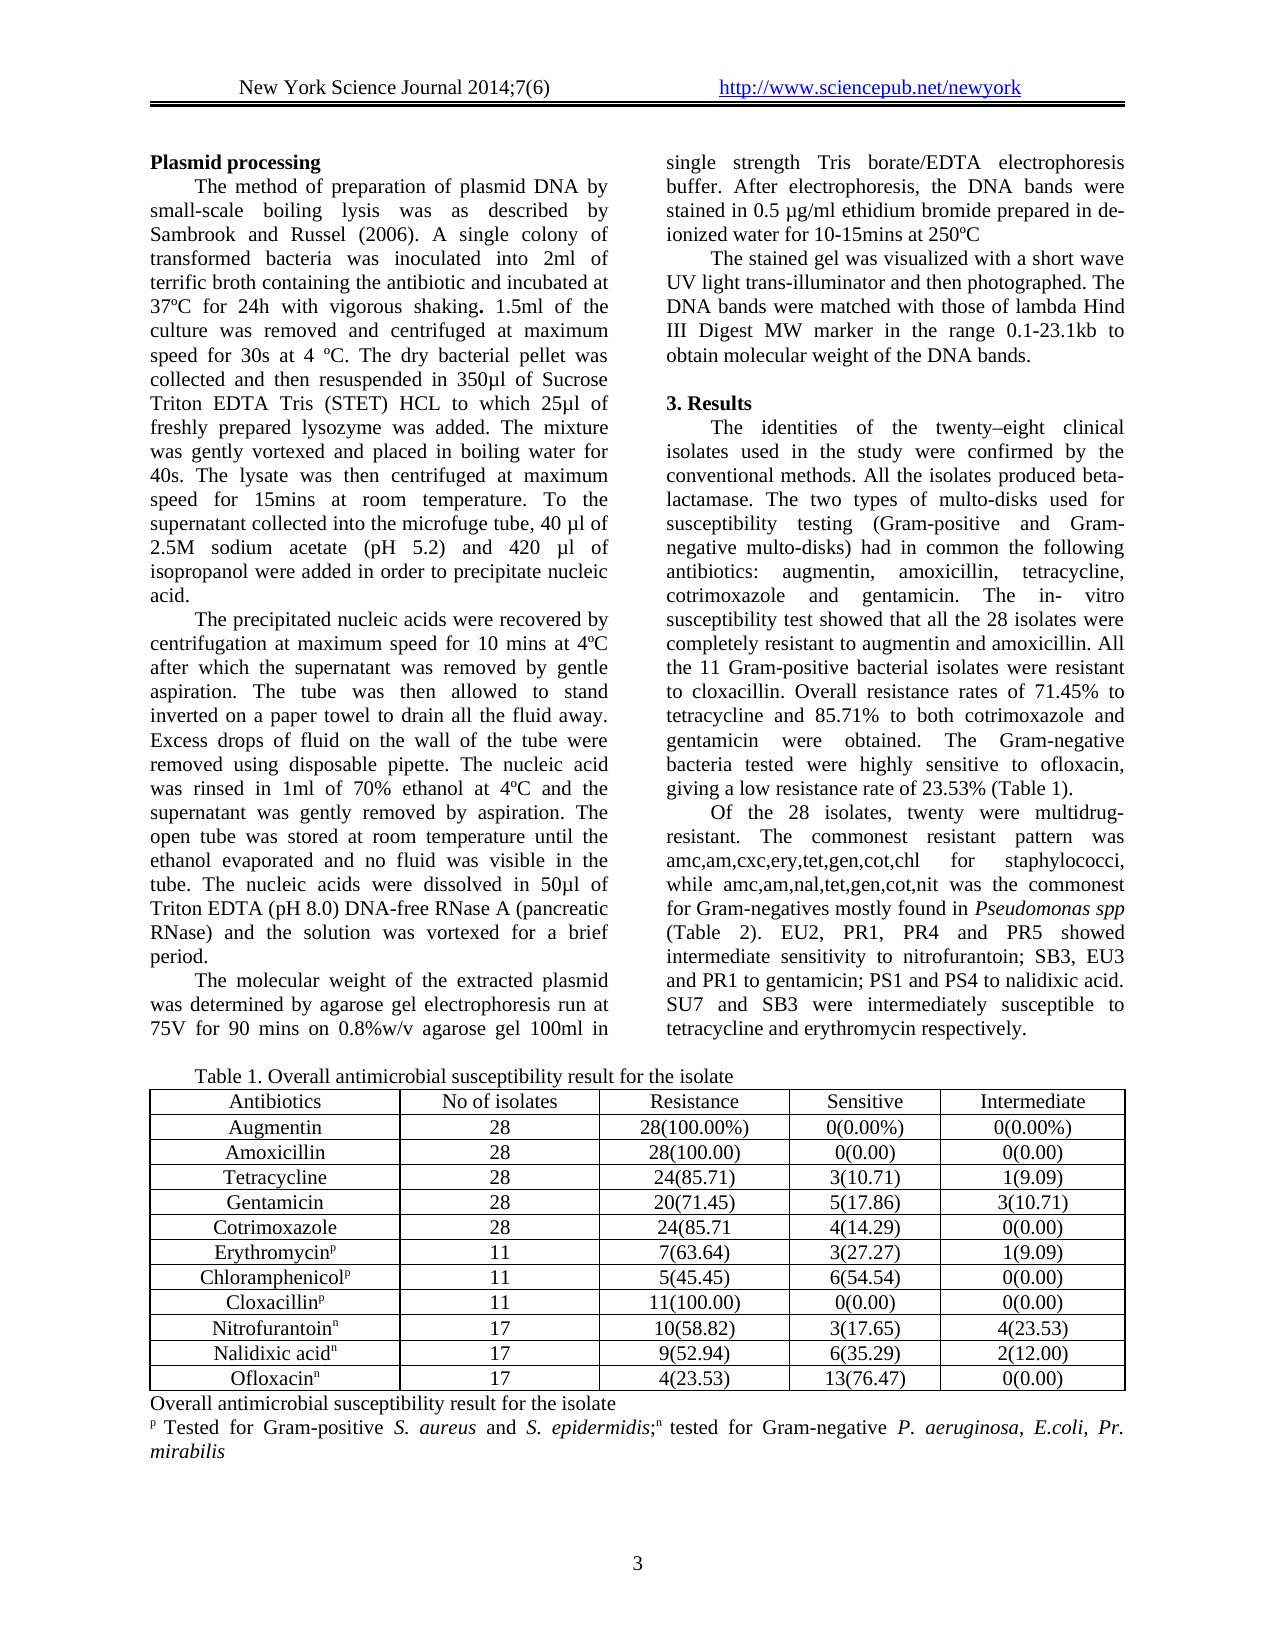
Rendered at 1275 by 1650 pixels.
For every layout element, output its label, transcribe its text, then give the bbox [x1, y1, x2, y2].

text 3. Results [666, 391, 1125, 415]
table_cell Amoxicillin [151, 1140, 399, 1164]
table_cell 28 [401, 1165, 599, 1189]
table_cell 28 [401, 1140, 599, 1164]
table_cell 7(63.64) [600, 1240, 789, 1264]
text The precipitated nucleic acids were recovered by centrifugation at maximum speed for 10 mins at 4ºC after which the supernatant was removed by gentle aspiration. The tube was then allowed to stand inverted on a paper towel to drain all the fluid away. Excess drops of fluid on the wall of the tube were removed using disposable pipette. The nucleic acid was rinsed in 1ml of 70% ethanol at 4ºC and the supernatant was gently removed by aspiration. The open tube was stored at room temperature until the ethanol evaporated and no fluid was visible in the tube. The nucleic acids were dissolved in 50µl of Triton EDTA (pH 8.0) DNA-free RNase A (pancreatic RNase) and the solution was vortexed for a brief period. [150, 607, 609, 968]
table_header Sensitive [790, 1090, 940, 1113]
table_cell 28(100.00) [600, 1140, 789, 1164]
table_cell 0(0.00) [790, 1140, 940, 1164]
table_cell 6(35.29) [790, 1341, 940, 1364]
table_cell 11 [401, 1290, 599, 1314]
table_header Resistance [600, 1090, 789, 1113]
table_cell 10(58.82) [600, 1315, 789, 1339]
table_cell Cotrimoxazole [151, 1215, 399, 1239]
table_cell Gentamicin [151, 1190, 399, 1214]
table_cell 0(0.00) [941, 1290, 1124, 1314]
table_cell 17 [401, 1366, 599, 1390]
table_header Antibiotics [151, 1090, 399, 1113]
table_cell 0(0.00) [941, 1215, 1124, 1239]
table_cell 20(71.45) [600, 1190, 789, 1214]
table_cell 2(12.00) [941, 1341, 1124, 1364]
table_cell 28(100.00%) [600, 1115, 789, 1139]
table_header No of isolates [401, 1090, 599, 1113]
table_cell 4(14.29) [790, 1215, 940, 1239]
table_cell Chloramphenicolp [151, 1265, 399, 1289]
table_cell 0(0.00) [941, 1140, 1124, 1164]
text Plasmid processing [150, 150, 609, 174]
table_cell 13(76.47) [790, 1366, 940, 1390]
table_cell 28 [401, 1190, 599, 1214]
table_cell 1(9.09) [941, 1240, 1124, 1264]
table_cell 17 [401, 1315, 599, 1339]
table_cell 0(0.00%) [790, 1115, 940, 1139]
table_cell Tetracycline [151, 1165, 399, 1189]
table_cell 11(100.00) [600, 1290, 789, 1314]
table_cell 11 [401, 1265, 599, 1289]
text p Tested for Gram-positive S. aureus and S. epidermidis;n tested for Gram-negative P. aeruginosa, E.coli, Pr. mirabilis [150, 1415, 1125, 1463]
table_cell 28 [401, 1115, 599, 1139]
table_cell 17 [401, 1341, 599, 1364]
table_cell 1(9.09) [941, 1165, 1124, 1189]
table_cell Nitrofurantoinn [151, 1315, 399, 1339]
table_cell 28 [401, 1215, 599, 1239]
text The identities of the twenty–eight clinical isolates used in the study were confirmed by the conventional methods. All the isolates produced beta-lactamase. The two types of multo-disks used for susceptibility testing (Gram-positive and Gram-negative multo-disks) had in common the following antibiotics: augmentin, amoxicillin, tetracycline, cotrimoxazole and gentamicin. The in- vitro susceptibility test showed that all the 28 isolates were completely resistant to augmentin and amoxicillin. All the 11 Gram-positive bacterial isolates were resistant to cloxacillin. Overall resistance rates of 71.45% to tetracycline and 85.71% to both cotrimoxazole and gentamicin were obtained. The Gram-negative bacteria tested were highly sensitive to ofloxacin, giving a low resistance rate of 23.53% (Table 1). [666, 415, 1125, 800]
table_cell 0(0.00%) [941, 1115, 1124, 1139]
table_cell Ofloxacinn [151, 1366, 399, 1390]
table_cell 9(52.94) [600, 1341, 789, 1364]
table_cell 3(10.71) [941, 1190, 1124, 1214]
table_cell Augmentin [151, 1115, 399, 1139]
table_cell 3(10.71) [790, 1165, 940, 1189]
table_cell 5(17.86) [790, 1190, 940, 1214]
table_cell Erythromycinp [151, 1240, 399, 1264]
table_cell 0(0.00) [941, 1265, 1124, 1289]
text The molecular weight of the extracted plasmid was determined by agarose gel electrophoresis run at 75V for 90 mins on 0.8%w/v agarose gel 100ml in single strength Tris borate/EDTA electrophoresis buffer. After electrophoresis, the DNA bands were stained in 0.5 µg/ml ethidium bromide prepared in de-ionized water for 10-15mins at 250ºC [666, 150, 1125, 246]
table_cell 24(85.71) [600, 1165, 789, 1189]
table_cell Cloxacillinp [151, 1290, 399, 1314]
table_cell 11 [401, 1240, 599, 1264]
table_cell 6(54.54) [790, 1265, 940, 1289]
table_cell 3(27.27) [790, 1240, 940, 1264]
table_cell 5(45.45) [600, 1265, 789, 1289]
table_cell 4(23.53) [600, 1366, 789, 1390]
text The stained gel was visualized with a short wave UV light trans-illuminator and then photographed. The DNA bands were matched with those of lambda Hind III Digest MW marker in the range 0.1-23.1kb to obtain molecular weight of the DNA bands. [666, 246, 1125, 367]
table_cell 24(85.71 [600, 1215, 789, 1239]
table_header Intermediate [941, 1090, 1124, 1113]
table_cell Nalidixic acidn [151, 1341, 399, 1364]
text The molecular weight of the extracted plasmid was determined by agarose gel electrophoresis run at 75V for 90 mins on 0.8%w/v agarose gel 100ml in single strength Tris borate/EDTA electrophoresis buffer. After electrophoresis, the DNA bands were stained in 0.5 µg/ml ethidium bromide prepared in de-ionized water for 10-15mins at 250ºC [150, 968, 609, 1040]
table_cell 4(23.53) [941, 1315, 1124, 1339]
text Overall antimicrobial susceptibility result for the isolate [150, 1391, 1125, 1415]
table_cell 3(17.65) [790, 1315, 940, 1339]
table_cell 0(0.00) [790, 1290, 940, 1314]
text Table 1. Overall antimicrobial susceptibility result for the isolate [150, 1064, 1125, 1088]
text Of the 28 isolates, twenty were multidrug-resistant. The commonest resistant pattern was amc,am,cxc,ery,tet,gen,cot,chl for staphylococci, while amc,am,nal,tet,gen,cot,nit was the commonest for Gram-negatives mostly found in Pseudomonas spp (Table 2). EU2, PR1, PR4 and PR5 showed intermediate sensitivity to nitrofurantoin; SB3, EU3 and PR1 to gentamicin; PS1 and PS4 to nalidixic acid. SU7 and SB3 were intermediately susceptible to tetracycline and erythromycin respectively. [666, 800, 1125, 1040]
table_cell 0(0.00) [941, 1366, 1124, 1390]
text The method of preparation of plasmid DNA by small-scale boiling lysis was as described by Sambrook and Russel (2006). A single colony of transformed bacteria was inoculated into 2ml of terrific broth containing the antibiotic and incubated at 37ºC for 24h with vigorous shaking. 1.5ml of the culture was removed and centrifuged at maximum speed for 30s at 4 ºC. The dry bacterial pellet was collected and then resuspended in 350µl of Sucrose Triton EDTA Tris (STET) HCL to which 25µl of freshly prepared lysozyme was added. The mixture was gently vortexed and placed in boiling water for 40s. The lysate was then centrifuged at maximum speed for 15mins at room temperature. To the supernatant collected into the microfuge tube, 40 µl of 2.5M sodium acetate (pH 5.2) and 420 µl of isopropanol were added in order to precipitate nucleic acid. [150, 174, 609, 607]
